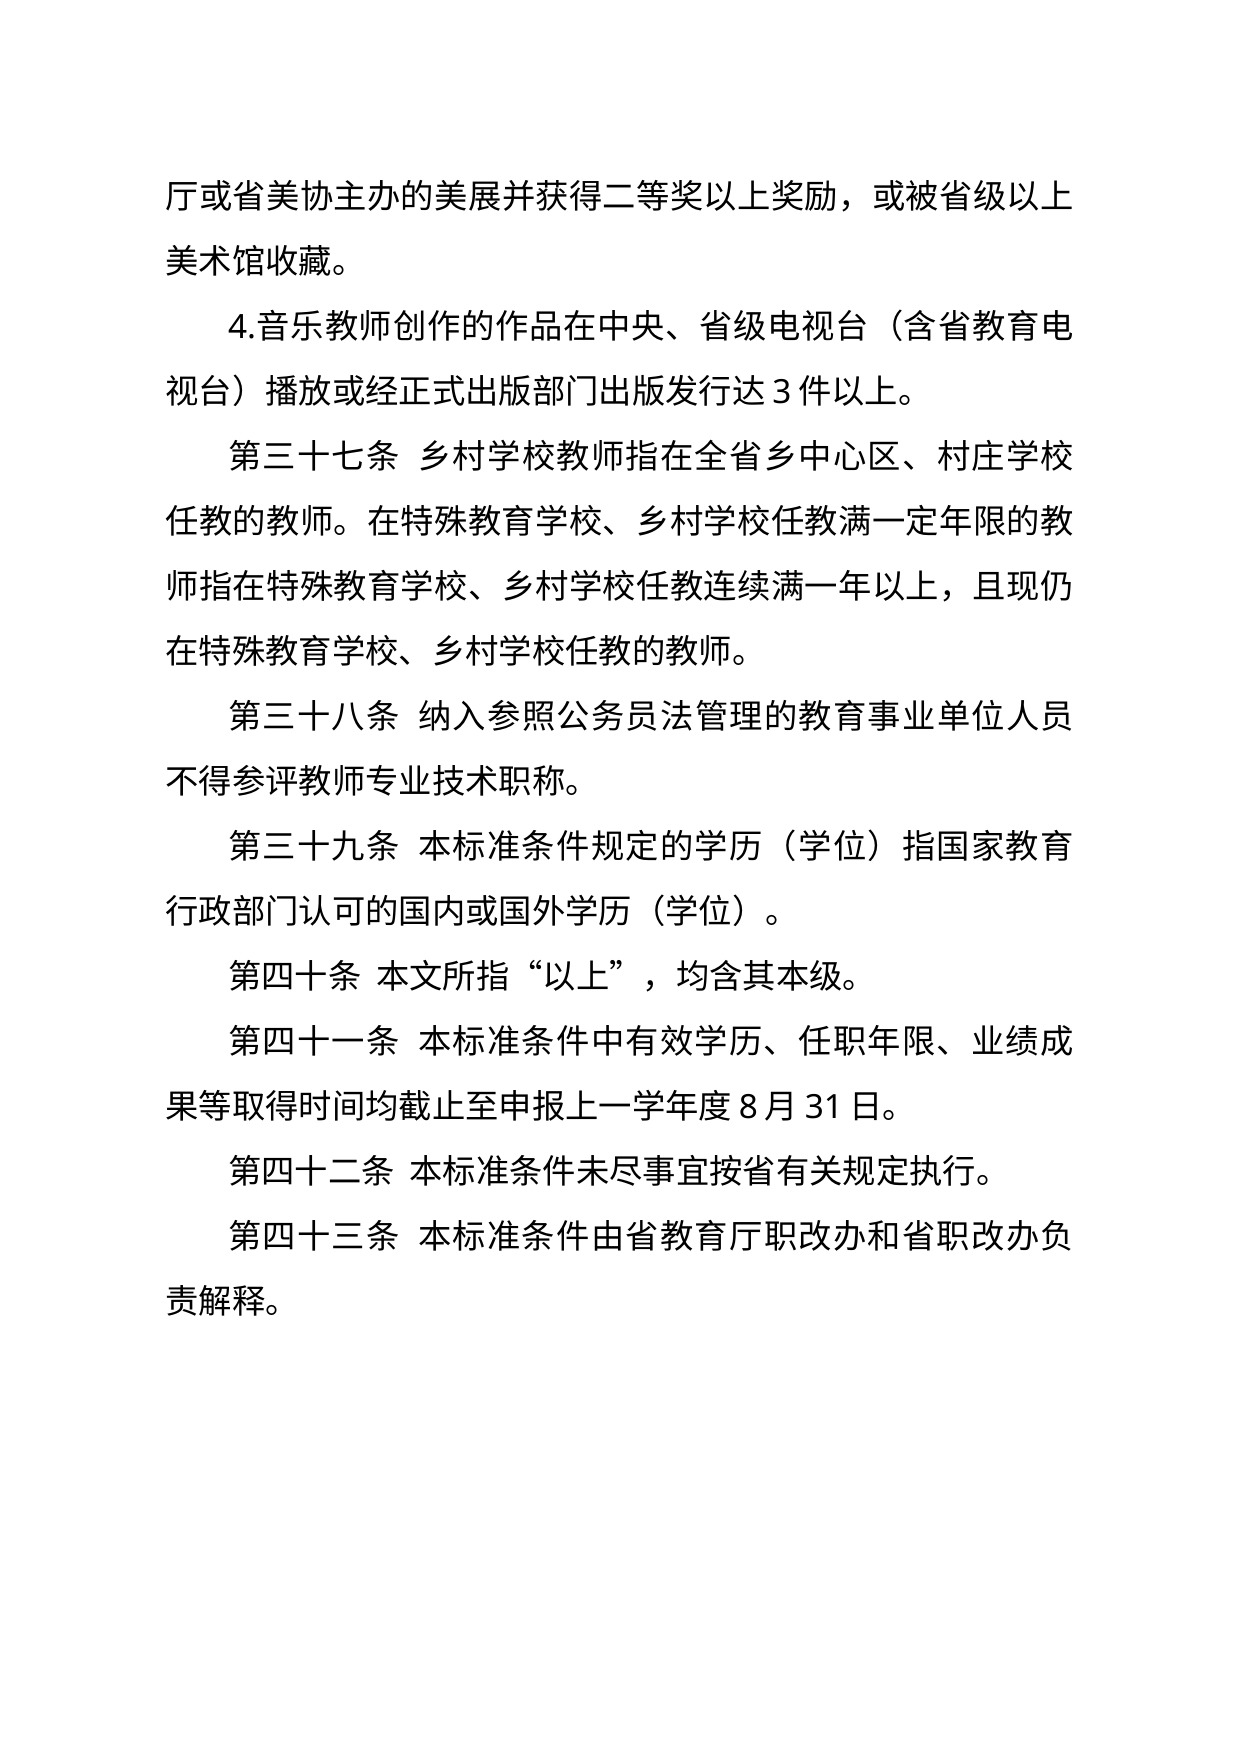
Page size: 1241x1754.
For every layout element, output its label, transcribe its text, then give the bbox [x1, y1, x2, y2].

text 4.音乐教师创作的作品在中央、省级电视台（含省教育电视台）播放或经正式出版部门出版发行达3件以上。 [165, 292, 1075, 422]
text 第三十七条 乡村学校教师指在全省乡中心区、村庄学校任教的教师。在特殊教育学校、乡村学校任教满一定年限的教师指在特殊教育学校、乡村学校任教连续满一年以上，且现仍在特殊教育学校、乡村学校任教的教师。 [165, 422, 1075, 682]
text 第四十二条 本标准条件未尽事宜按省有关规定执行。 [165, 1137, 1075, 1202]
text 第四十三条 本标准条件由省教育厅职改办和省职改办负责解释。 [165, 1202, 1075, 1332]
text 第四十一条 本标准条件中有效学历、任职年限、业绩成果等取得时间均截止至申报上一学年度8月31日。 [165, 1007, 1075, 1137]
text 第三十八条 纳入参照公务员法管理的教育事业单位人员不得参评教师专业技术职称。 [165, 682, 1075, 812]
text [165, 162, 1075, 292]
text 第三十九条 本标准条件规定的学历（学位）指国家教育行政部门认可的国内或国外学历（学位）。 [165, 812, 1075, 942]
text 第四十条 本文所指“以上”，均含其本级。 [165, 942, 1075, 1007]
